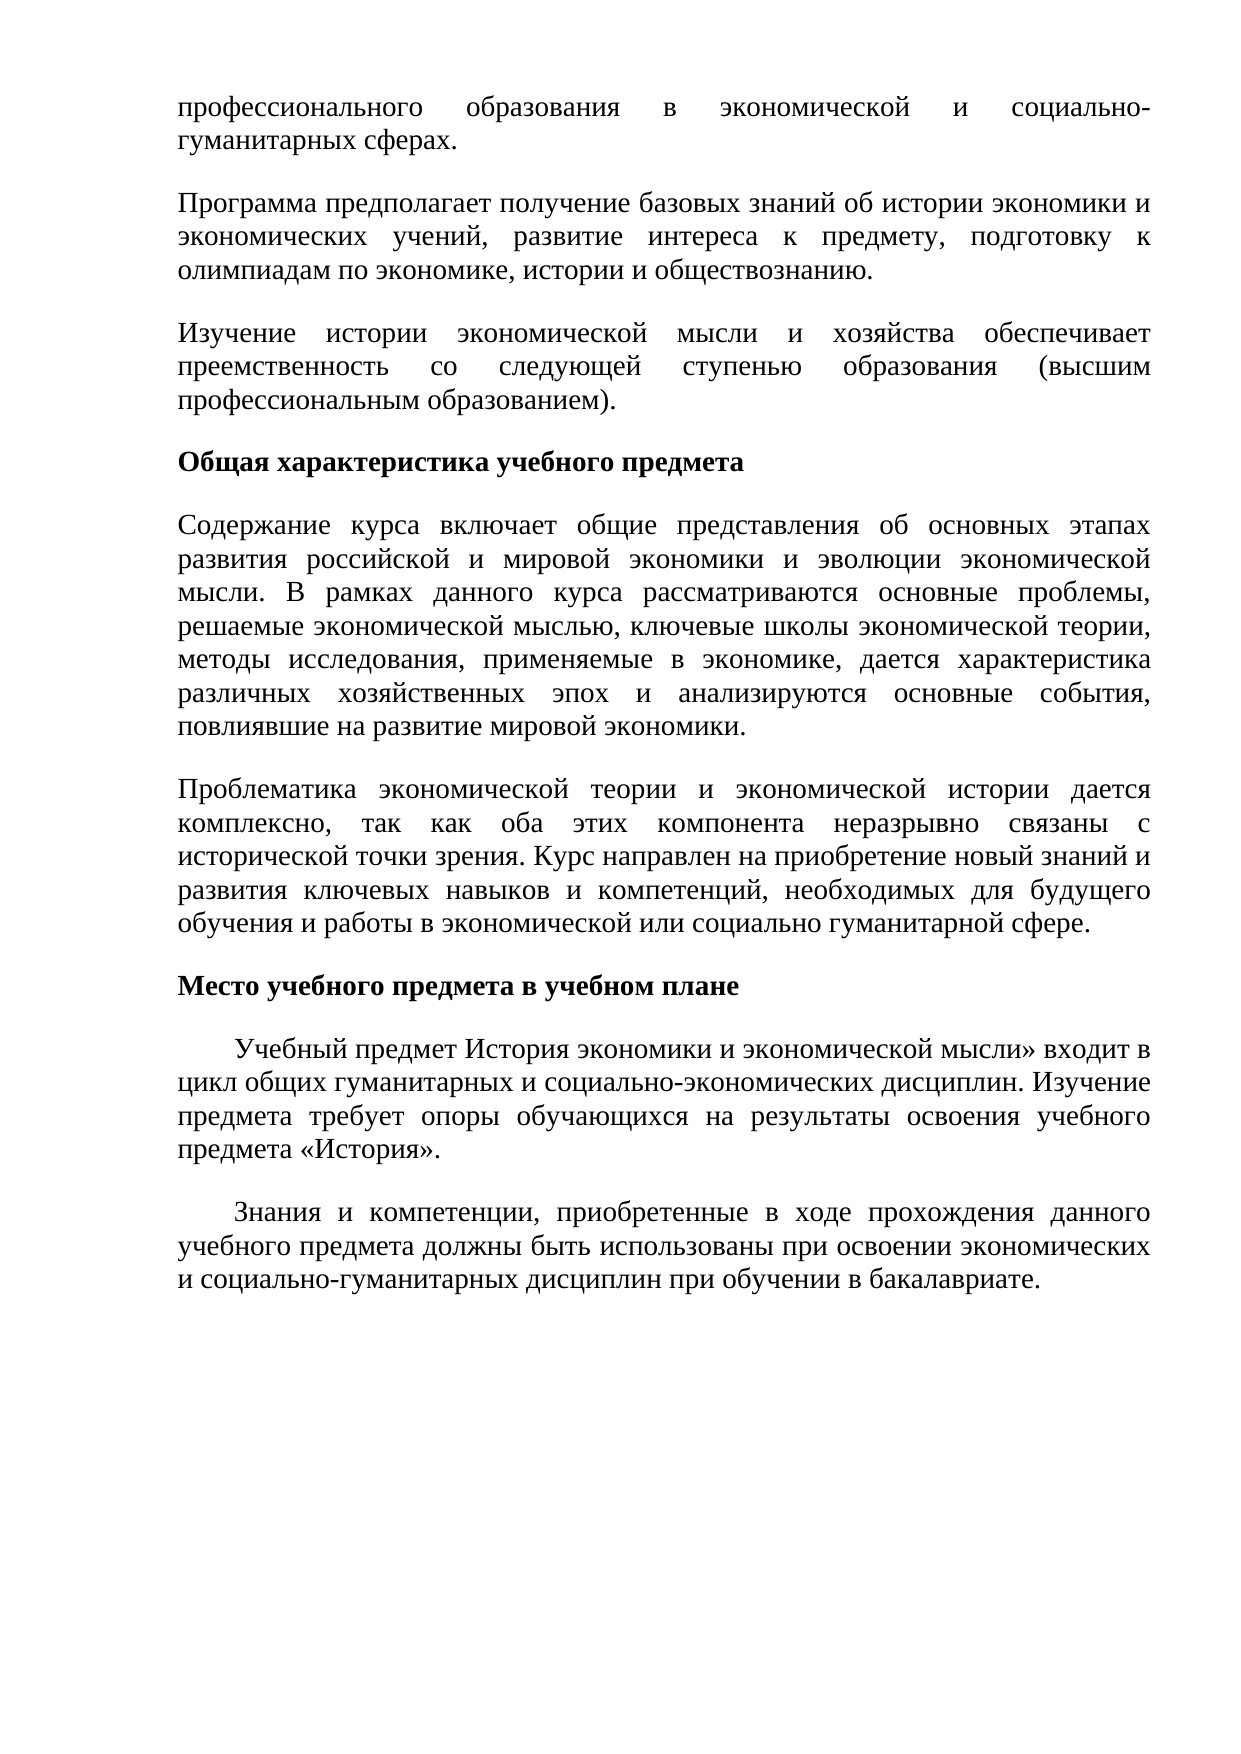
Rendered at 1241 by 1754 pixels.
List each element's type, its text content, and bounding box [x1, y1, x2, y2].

text Место учебного предмета в учебном плане [177, 968, 1152, 1002]
text Знания и компетенции, приобретенные в ходе прохождения данного учебного предмета должны быть использованы при освоении экономических и социально-гуманитарных дисциплин при обучении в бакалавриате. [177, 1194, 1152, 1295]
text Изучение истории экономической мысли и хозяйства обеспечивает преемственность со следующей ступенью образования (высшим профессиональным образованием). [177, 315, 1152, 415]
text Содержание курса включает общие представления об основных этапах развития российской и мировой экономики и эволюции экономической мысли. В рамках данного курса рассматриваются основные проблемы, решаемые экономической мыслью, ключевые школы экономической теории, методы исследования, применяемые в экономике, дается характеристика различных хозяйственных эпох и анализируются основные события, повлиявшие на развитие мировой экономики. [177, 507, 1152, 742]
text Общая характеристика учебного предмета [177, 444, 1152, 478]
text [177, 89, 1152, 156]
text Учебный предмет История экономики и экономической мысли» входит в цикл общих гуманитарных и социально-экономических дисциплин. Изучение предмета требует опоры обучающихся на результаты освоения учебного предмета «История». [177, 1031, 1152, 1165]
text Проблематика экономической теории и экономической истории дается комплексно, так как оба этих компонента неразрывно связаны с исторической точки зрения. Курс направлен на приобретение новый знаний и развития ключевых навыков и компетенций, необходимых для будущего обучения и работы в экономической или социально гуманитарной сфере. [177, 771, 1152, 939]
text Программа предполагает получение базовых знаний об истории экономики и экономических учений, развитие интереса к предмету, подготовку к олимпиадам по экономике, истории и обществознанию. [177, 185, 1152, 286]
